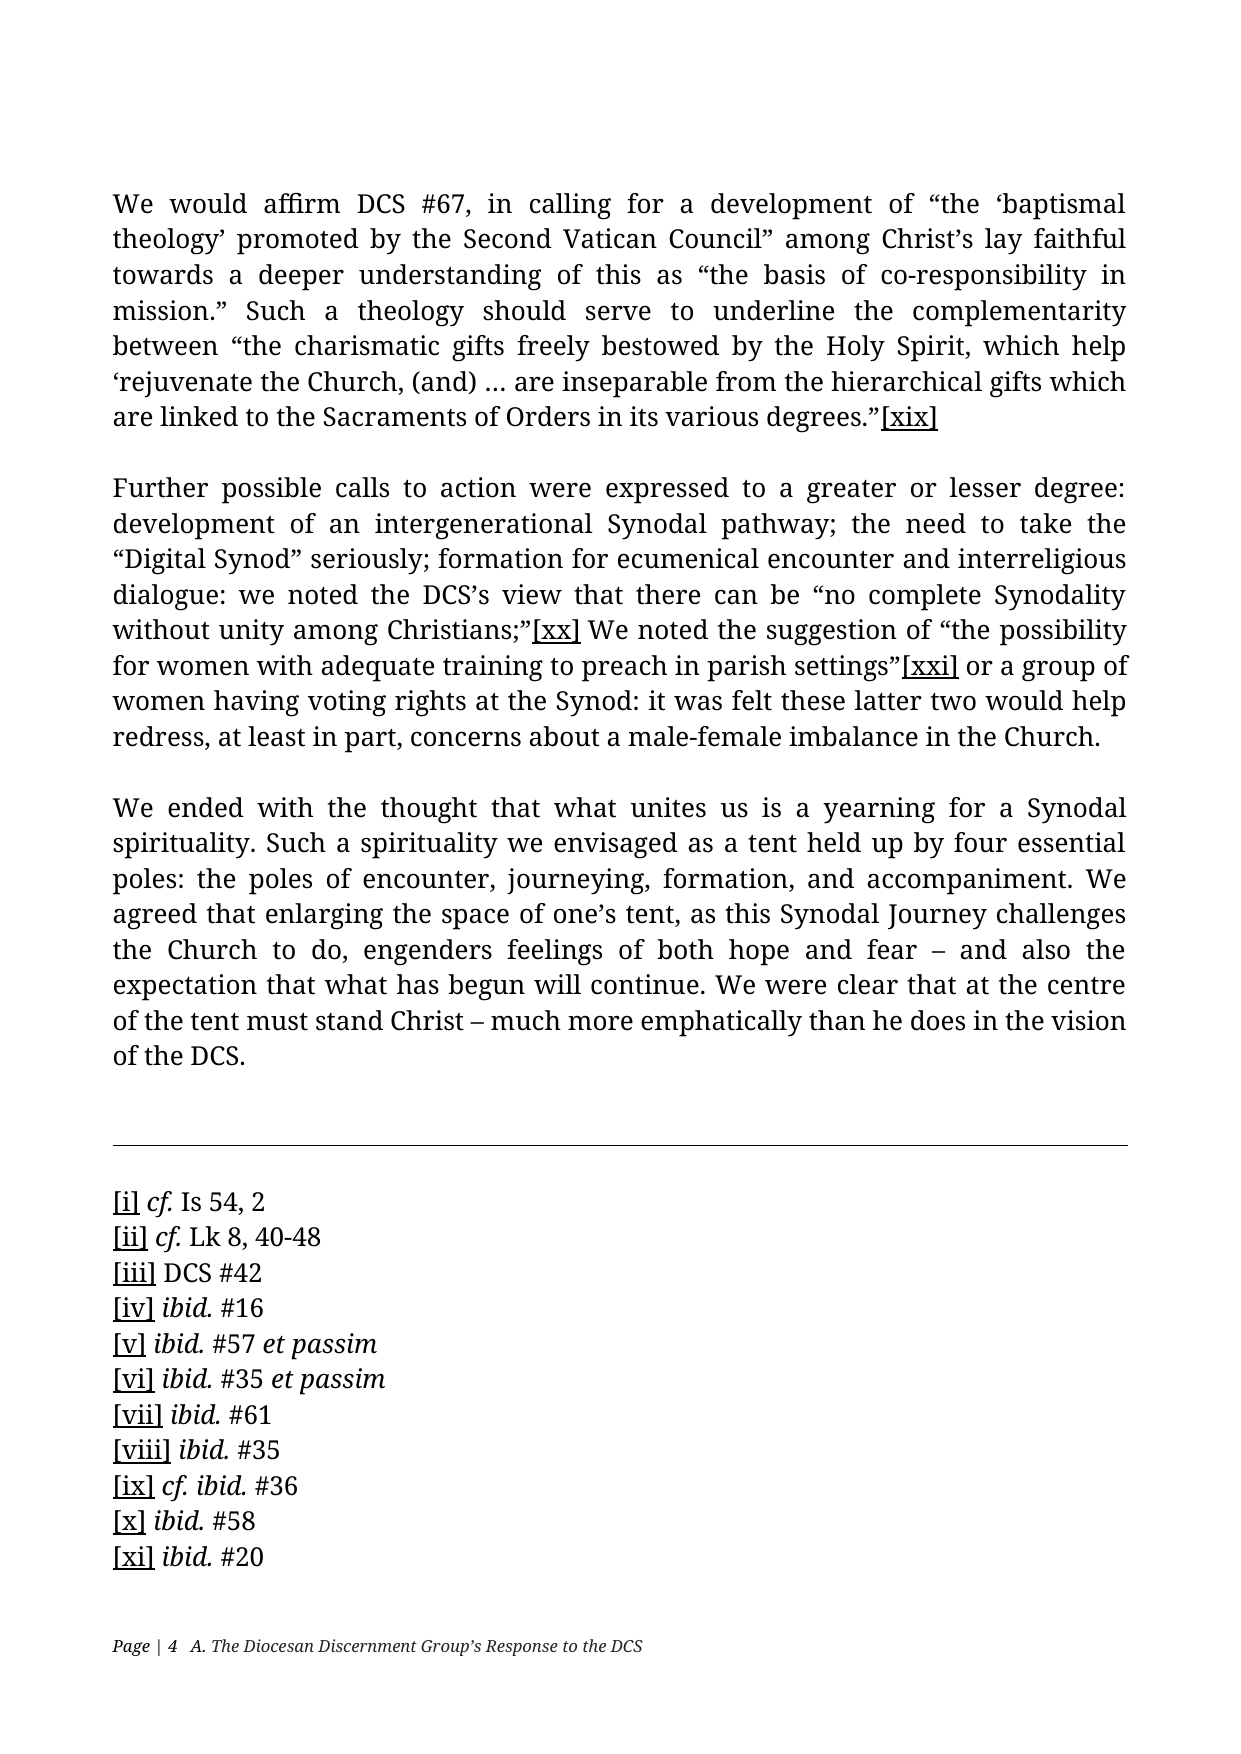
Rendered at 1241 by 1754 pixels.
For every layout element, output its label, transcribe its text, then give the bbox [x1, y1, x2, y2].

text [vii] ibid. #61 [112, 1396, 1128, 1432]
text [ii] cf. Lk 8, 40-48 [112, 1219, 1128, 1254]
text [iv] ibid. #16 [112, 1290, 1128, 1325]
text [x] ibid. #58 [112, 1503, 1128, 1538]
text [i] cf. Is 54, 2 [112, 1183, 1128, 1219]
text Further possible calls to action were expressed to a greater or lesser degree: development of an intergenerational Synodal pathway; the need to take the “Digital Synod” seriously; formation for ecumenical encounter and interreligious dialogue: we noted the DCS’s view that there can be “no complete Synodality without unity among Christians;”[xx] We noted the suggestion of “the possibility for women with adequate training to preach in parish settings”[xxi] or a group of women having voting rights at the Synod: it was felt these latter two would help redress, at least in part, concerns about a male-female imbalance in the Church. [112, 470, 1128, 754]
text [v] ibid. #57 et passim [112, 1325, 1128, 1361]
text [vi] ibid. #35 et passim [112, 1361, 1128, 1396]
text [xi] ibid. #20 [112, 1538, 1128, 1574]
text We ended with the thought that what unites us is a yearning for a Synodal spirituality. Such a spirituality we envisaged as a tent held up by four essential poles: the poles of encounter, journeying, formation, and accompaniment. We agreed that enlarging the space of one’s tent, as this Synodal Journey challenges the Church to do, engenders feelings of both hope and fear – and also the expectation that what has begun will continue. We were clear that at the centre of the tent must stand Christ – much more emphatically than he does in the vision of the DCS. [112, 789, 1128, 1073]
text We would affirm DCS #67, in calling for a development of “the ‘baptismal theology’ promoted by the Second Vatican Council” among Christ’s lay faithful towards a deeper understanding of this as “the basis of co-responsibility in mission.” Such a theology should serve to underline the complementarity between “the charismatic gifts freely bestowed by the Holy Spirit, which help ‘rejuvenate the Church, (and) … are inseparable from the hierarchical gifts which are linked to the Sacraments of Orders in its various degrees.”[xix] [112, 186, 1128, 434]
text [viii] ibid. #35 [112, 1432, 1128, 1467]
text [ix] cf. ibid. #36 [112, 1467, 1128, 1503]
text [iii] DCS #42 [112, 1254, 1128, 1290]
